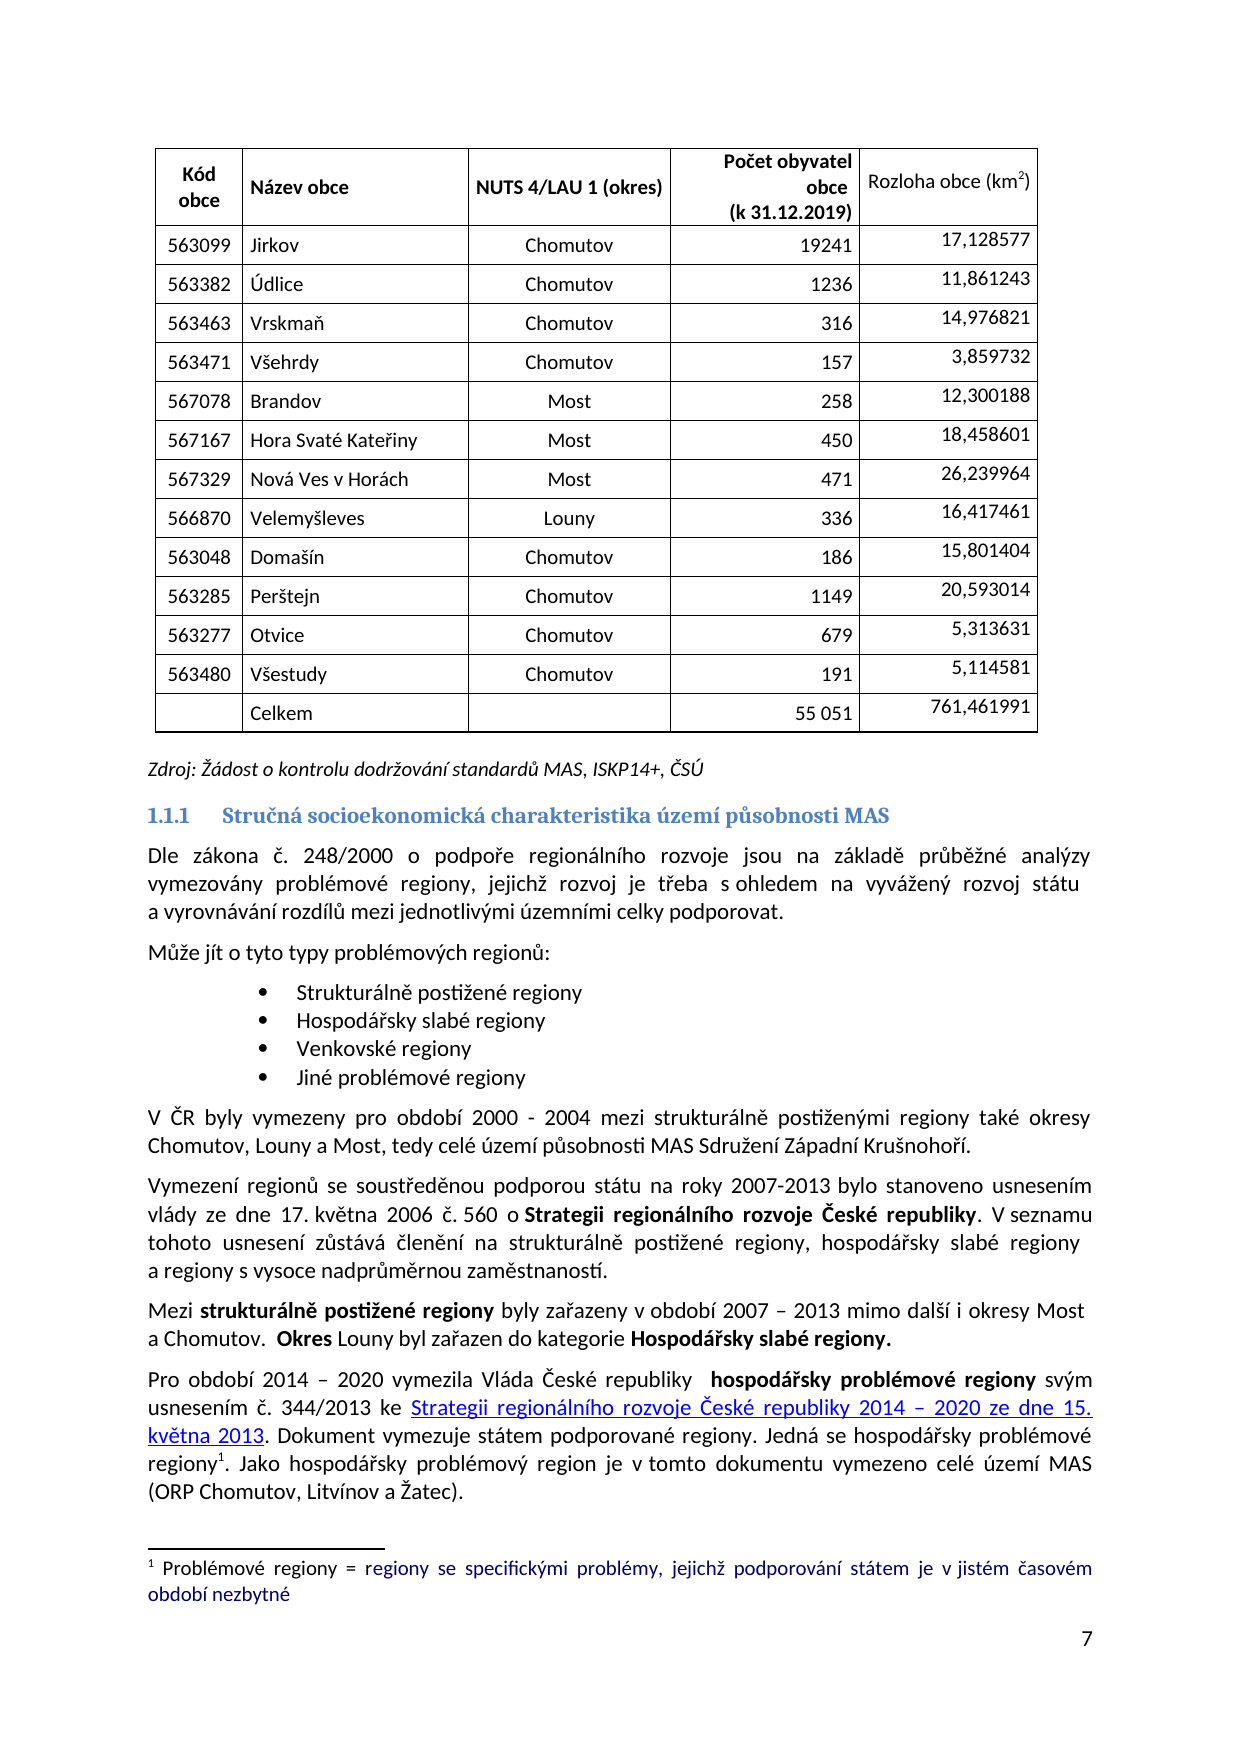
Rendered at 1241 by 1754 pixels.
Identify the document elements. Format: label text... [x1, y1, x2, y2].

subtitle Stručná socioekonomická charakteristika území působnosti MAS [148, 803, 1093, 829]
table_cell Nová Ves v Horách [243, 460, 468, 498]
table_cell 563463 [156, 304, 242, 342]
table_cell 258 [671, 382, 859, 420]
table_cell 761,461991 [860, 694, 1037, 731]
table_cell 55 051 [671, 694, 859, 731]
text Dle zákona č. 248/2000 o podpoře regionálního rozvoje jsou na základě průběžné analýzy vymezovány problémové regiony, jejichž rozvoj je třeba s ohledem na vyvážený rozvoj státu a vyrovnávání rozdílů mezi jednotlivými územními celky podporovat. [148, 841, 1093, 926]
table_cell Všehrdy [243, 343, 468, 381]
table_cell Chomutov [469, 655, 670, 692]
table_cell 5,313631 [860, 616, 1037, 653]
table_cell 16,417461 [860, 499, 1037, 537]
table_cell 567329 [156, 460, 242, 498]
table_cell Otvice [243, 616, 468, 653]
table_cell Chomutov [469, 343, 670, 381]
table_cell 563277 [156, 616, 242, 653]
text Může jít o tyto typy problémových regionů: [148, 938, 1093, 966]
table_cell 3,859732 [860, 343, 1037, 381]
table_header NUTS 4/LAU 1 (okres) [469, 149, 670, 225]
table_cell 679 [671, 616, 859, 653]
table_cell 1149 [671, 577, 859, 614]
table_cell Celkem [243, 694, 468, 731]
table_cell 1236 [671, 265, 859, 303]
table_cell 316 [671, 304, 859, 342]
table_cell 563382 [156, 265, 242, 303]
table_cell 563099 [156, 226, 242, 264]
table_cell Jirkov [243, 226, 468, 264]
list Hospodářsky slabé regiony [259, 1007, 1093, 1034]
text Vymezení regionů se soustředěnou podporou státu na roky 2007-2013 bylo stanoveno usnesením vlády ze dne 17. května 2006 č. 560 o Strategii regionálního rozvoje České republiky. V seznamu tohoto usnesení zůstává členění na strukturálně postižené regiony, hospodářsky slabé regiony a regiony s vysoce nadprůměrnou zaměstnaností. [148, 1172, 1093, 1284]
table_cell 19241 [671, 226, 859, 264]
table_cell Brandov [243, 382, 468, 420]
table_cell Chomutov [469, 616, 670, 653]
table_cell 157 [671, 343, 859, 381]
table_header Název obce [243, 149, 468, 225]
table_cell 26,239964 [860, 460, 1037, 498]
table_cell 563048 [156, 538, 242, 576]
table_cell Most [469, 382, 670, 420]
table_cell 567167 [156, 421, 242, 459]
text Zdroj: Žádost o kontrolu dodržování standardů MAS, ISKP14+, ČSÚ [148, 756, 1093, 782]
table_cell 14,976821 [860, 304, 1037, 342]
table_cell Most [469, 421, 670, 459]
table_cell 191 [671, 655, 859, 692]
text Mezi strukturálně postižené regiony byly zařazeny v období 2007 – 2013 mimo další i okresy Most a Chomutov. Okres Louny byl zařazen do kategorie Hospodářsky slabé regiony. [148, 1296, 1093, 1352]
table_header Rozloha obce (km2) [860, 149, 1037, 225]
table_cell Údlice [243, 265, 468, 303]
table_cell Chomutov [469, 265, 670, 303]
table_cell 18,458601 [860, 421, 1037, 459]
table_cell Most [469, 460, 670, 498]
table_cell Domašín [243, 538, 468, 576]
table_cell 336 [671, 499, 859, 537]
table_cell 471 [671, 460, 859, 498]
table_cell Vrskmaň [243, 304, 468, 342]
table_cell Velemyšleves [243, 499, 468, 537]
table_cell 563471 [156, 343, 242, 381]
table_cell Chomutov [469, 226, 670, 264]
table_cell 186 [671, 538, 859, 576]
table_header Kód obce [156, 149, 242, 225]
table_cell 15,801404 [860, 538, 1037, 576]
table_cell 11,861243 [860, 265, 1037, 303]
table_cell Chomutov [469, 577, 670, 614]
table_cell [469, 694, 670, 731]
table_cell 566870 [156, 499, 242, 537]
table_cell Hora Svaté Kateřiny [243, 421, 468, 459]
table_cell 567078 [156, 382, 242, 420]
list Jiné problémové regiony [259, 1063, 1093, 1091]
table_cell 12,300188 [860, 382, 1037, 420]
list Venkovské regiony [259, 1034, 1093, 1063]
table_cell 563285 [156, 577, 242, 614]
list Strukturálně postižené regiony [259, 978, 1093, 1007]
table_cell 20,593014 [860, 577, 1037, 614]
table_cell 5,114581 [860, 655, 1037, 692]
table_cell [156, 694, 242, 731]
table_cell 563480 [156, 655, 242, 692]
table_cell Chomutov [469, 538, 670, 576]
text Pro období 2014 – 2020 vymezila Vláda České republiky hospodářsky problémové regiony svým usnesením č. 344/2013 ke Strategii regionálního rozvoje České republiky 2014 – 2020 ze dne 15. května 2013. Dokument vymezuje státem podporované regiony. Jedná se hospodářsky problémové regiony. Jako hospodářsky problémový region je v tomto dokumentu vymezeno celé území MAS (ORP Chomutov, Litvínov a Žatec). [148, 1365, 1093, 1505]
table_header Počet obyvatel obce (k 31.12.2019) [671, 149, 859, 225]
table_cell Všestudy [243, 655, 468, 692]
table_cell 450 [671, 421, 859, 459]
text V ČR byly vymezeny pro období 2000 - 2004 mezi strukturálně postiženými regiony také okresy Chomutov, Louny a Most, tedy celé území působnosti MAS Sdružení Západní Krušnohoří. [148, 1103, 1093, 1159]
table_cell 17,128577 [860, 226, 1037, 264]
table_cell Chomutov [469, 304, 670, 342]
table_cell Perštejn [243, 577, 468, 614]
table_cell Louny [469, 499, 670, 537]
